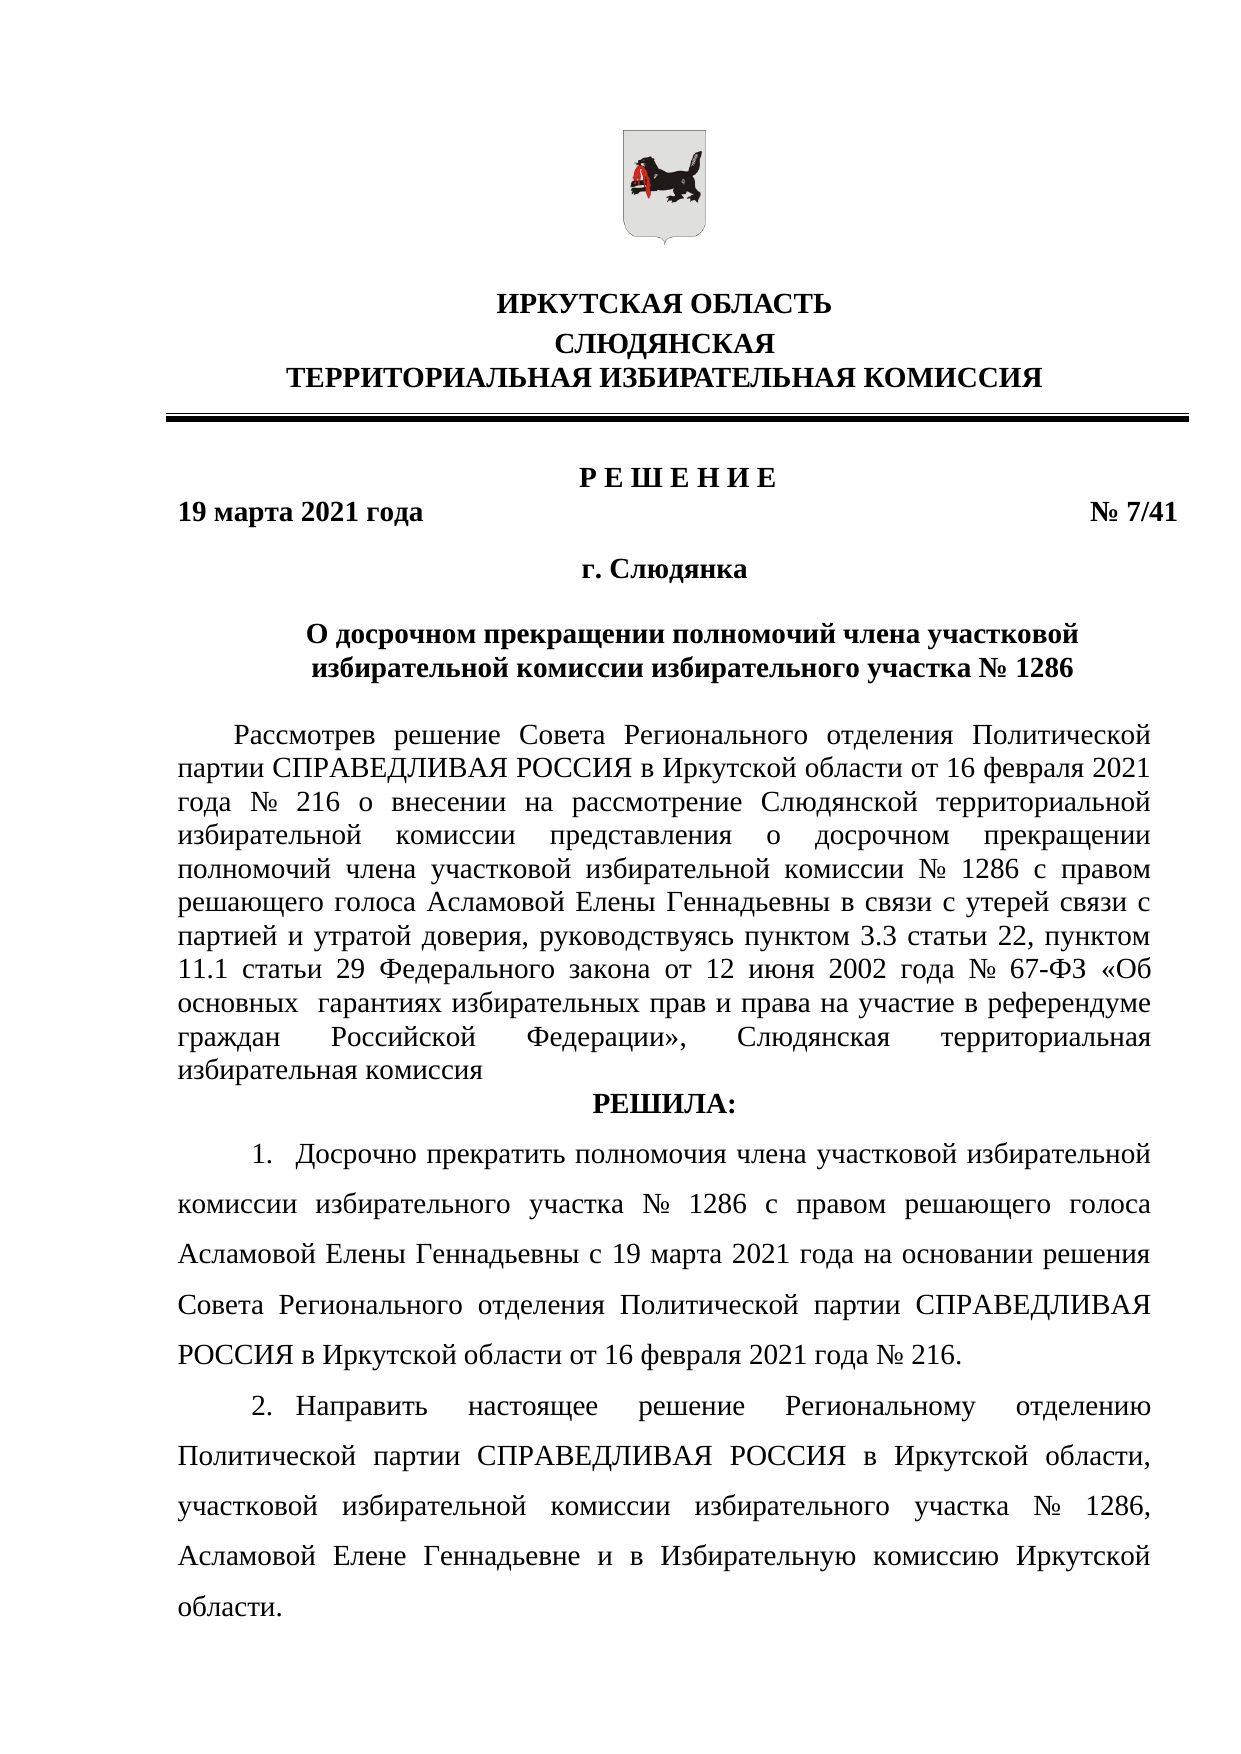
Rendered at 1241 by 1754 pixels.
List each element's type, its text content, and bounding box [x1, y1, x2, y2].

text ТЕРРИТОРИАЛЬНАЯ ИЗБИРАТЕЛЬНАЯ КОМИССИЯ [177, 360, 1152, 393]
text Рассмотрев решение Совета Регионального отделения Политической партии СПРАВЕДЛИВАЯ РОССИЯ в Иркутской области от 16 февраля 2021 года № 216 о внесении на рассмотрение Слюдянской территориальной избирательной комиссии представления о досрочном прекращении полномочий члена участковой избирательной комиссии № 1286 с правом решающего голоса Асламовой Елены Геннадьевны в связи с утерей связи с партией и утратой доверия, руководствуясь пунктом 3.3 статьи 22, пунктом 11.1 статьи 29 Федерального закона от 12 июня 2002 года № 67-ФЗ «Об основных гарантиях избирательных прав и права на участие в референдуме граждан Российской Федерации», Слюдянская территориальная избирательная комиссия [177, 717, 1152, 1086]
picture [623, 130, 706, 245]
table_cell № 7/41 [694, 494, 1189, 551]
text г. Слюдянка [177, 551, 1152, 585]
list Досрочно прекратить полномочия члена участковой избирательной комиссии избирательного участка № 1286 с правом решающего голоса Асламовой Елены Геннадьевны с 19 марта 2021 года на основании решения Совета Регионального отделения Политической партии СПРАВЕДЛИВАЯ РОССИЯ в Иркутской области от 16 февраля 2021 года № 216. [177, 1136, 1152, 1371]
table_cell 19 марта 2021 года [166, 494, 694, 551]
list Направить настоящее решение Региональному отделению Политической партии СПРАВЕДЛИВАЯ РОССИЯ в Иркутской области, участковой избирательной комиссии избирательного участка № 1286, Асламовой Елене Геннадьевне и в Избирательную комиссию Иркутской области. [177, 1388, 1152, 1622]
text О досрочном прекращении полномочий члена участковой [177, 616, 1152, 650]
text избирательной комиссии избирательного участка № 1286 [177, 650, 1152, 683]
subtitle ИРКУТСКАЯ ОБЛАСТЬ [74, 287, 1152, 320]
text СЛЮДЯНСКАЯ [177, 326, 1152, 360]
text РЕШИЛА: [177, 1086, 1152, 1119]
table_header Р Е Ш Е Н И Е [166, 422, 1189, 494]
